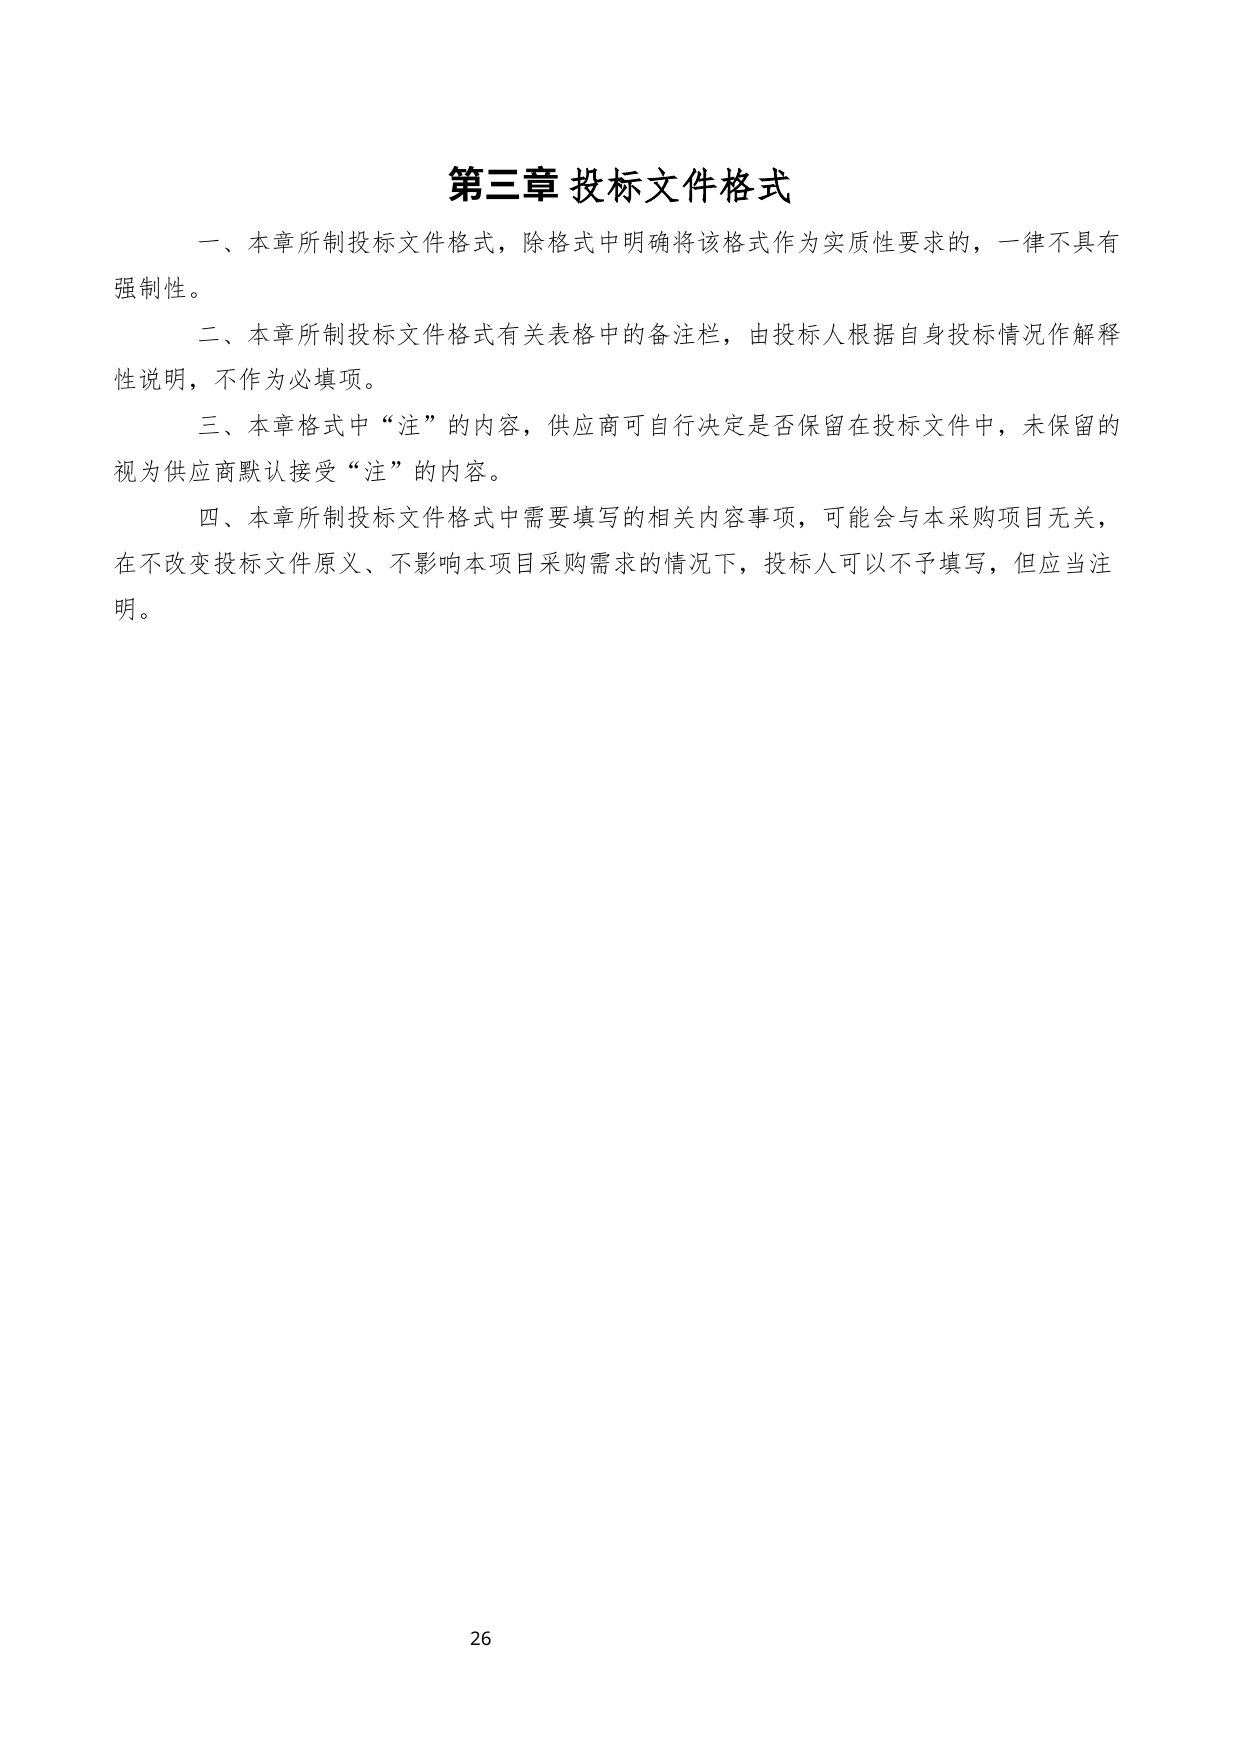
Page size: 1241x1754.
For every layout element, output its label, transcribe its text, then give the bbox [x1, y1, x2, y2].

text 三、本章格式中“注”的内容，供应商可自行决定是否保留在投标文件中，未保留的视为供应商默认接受“注”的内容。 [112, 398, 1128, 490]
text 一、本章所制投标文件格式，除格式中明确将该格式作为实质性要求的，一律不具有强制性。 [112, 215, 1128, 306]
text 二、本章所制投标文件格式有关表格中的备注栏，由投标人根据自身投标情况作解释性说明，不作为必填项。 [112, 306, 1128, 398]
list 投标文件格式 [112, 155, 1128, 209]
text 四、本章所制投标文件格式中需要填写的相关内容事项，可能会与本采购项目无关，在不改变投标文件原义、不影响本项目采购需求的情况下，投标人可以不予填写，但应当注明。 [112, 490, 1128, 627]
